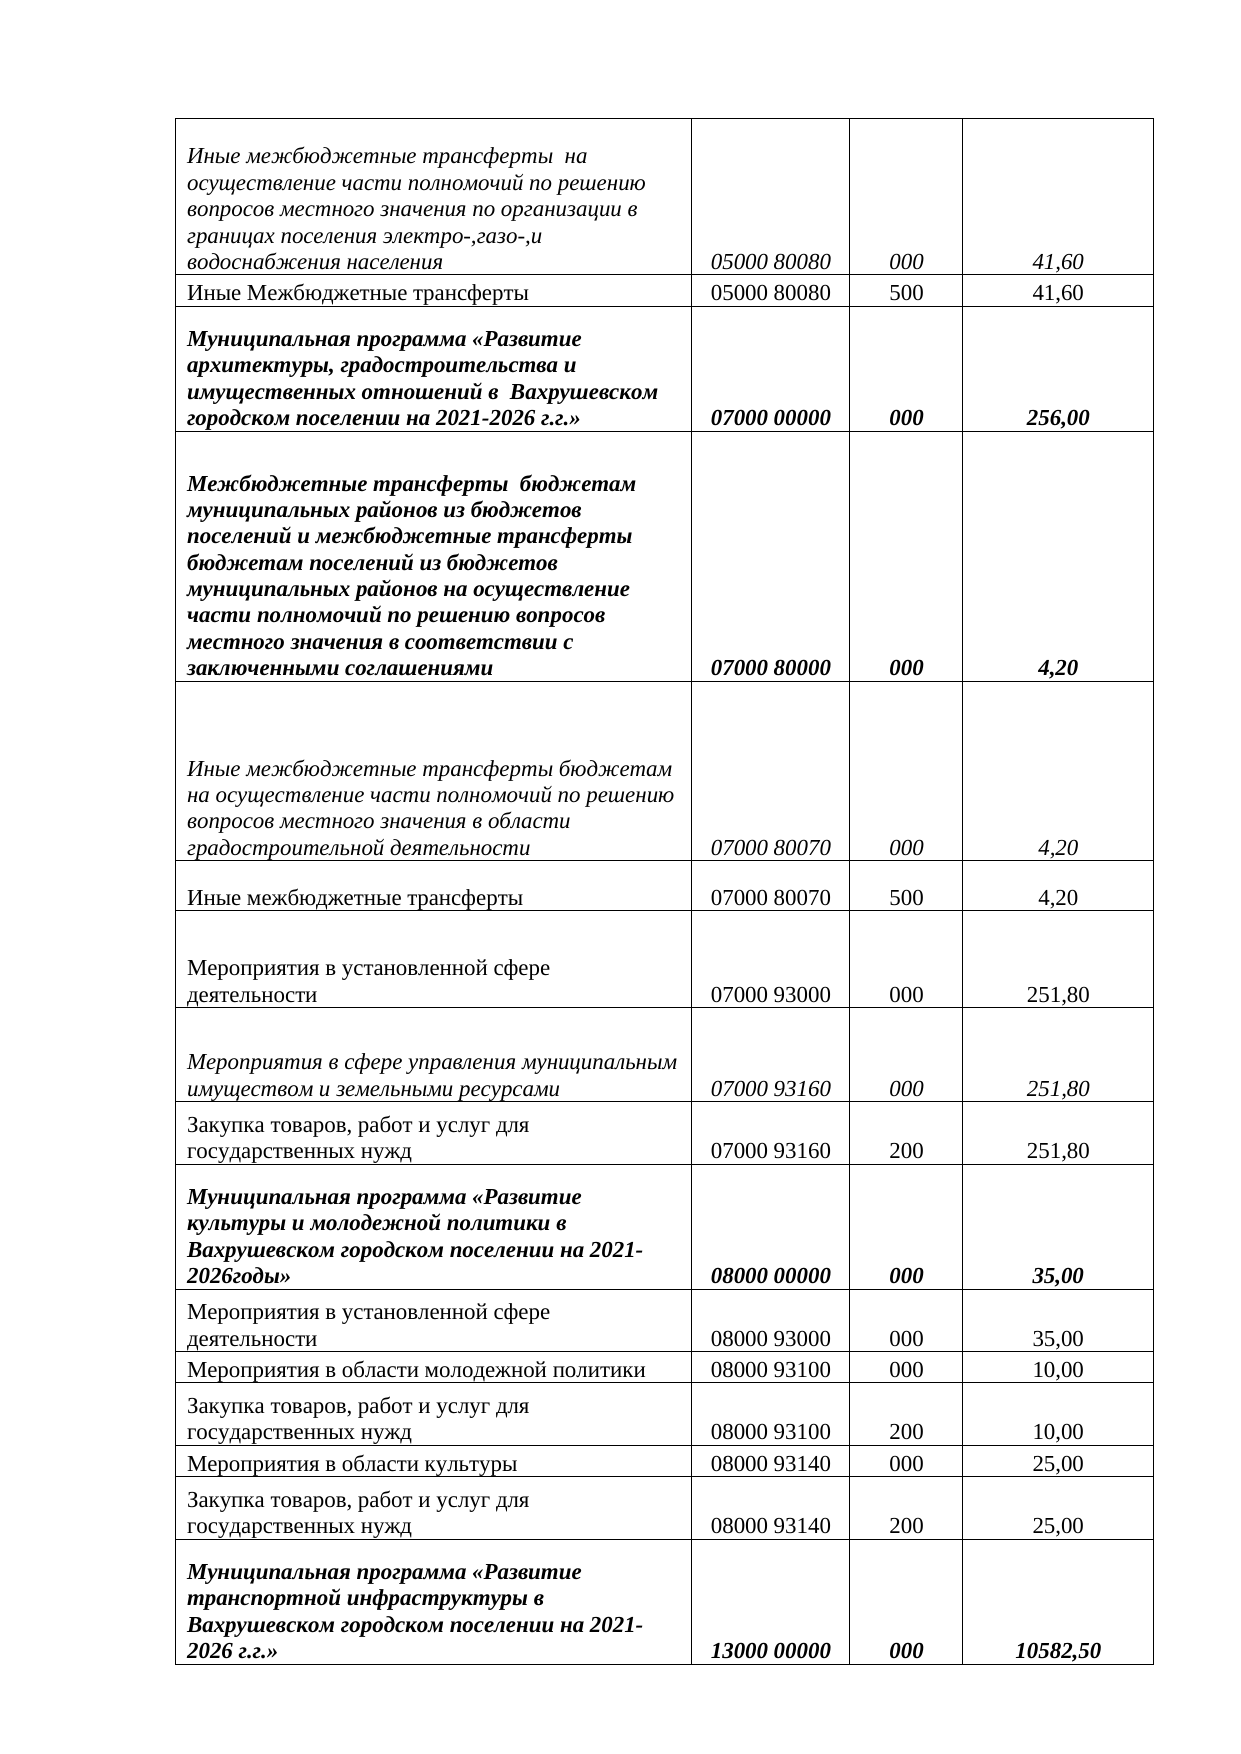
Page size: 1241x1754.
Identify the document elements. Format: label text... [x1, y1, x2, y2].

table_cell Закупка товаров, работ и услуг для государственных нужд [176, 1383, 691, 1445]
table_cell Мероприятия в области молодежной политики [176, 1352, 691, 1382]
table_cell 07000 80070 [692, 861, 849, 910]
table_cell 08000 93000 [692, 1290, 849, 1351]
table_cell 10,00 [963, 1383, 1153, 1445]
table_cell Мероприятия в установленной сфере деятельности [176, 1290, 691, 1351]
table_cell 000 [850, 1352, 962, 1382]
table_cell 000 [850, 682, 962, 860]
table_cell 35,00 [963, 1165, 1153, 1288]
table_cell 200 [850, 1102, 962, 1163]
table_cell 41,60 [963, 275, 1153, 306]
table_cell Закупка товаров, работ и услуг для государственных нужд [176, 1477, 691, 1538]
table_cell 000 [850, 1008, 962, 1101]
table_cell 05000 80080 [692, 119, 849, 274]
table_cell Мероприятия в сфере управления муниципальным имуществом и земельными ресурсами [176, 1008, 691, 1101]
table_cell 500 [850, 861, 962, 910]
table_cell Иные межбюджетные трансферты [176, 861, 691, 910]
table_cell Муниципальная программа «Развитие культуры и молодежной политики в Вахрушевском городском поселении на 2021-2026годы» [176, 1165, 691, 1288]
table_cell Муниципальная программа «Развитие архитектуры, градостроительства и имущественных отношений в Вахрушевском городском поселении на 2021-2026 г.г.» [176, 307, 691, 431]
table_cell 000 [850, 307, 962, 431]
table_cell 000 [850, 1540, 962, 1663]
table_cell 251,80 [963, 1102, 1153, 1163]
table_cell 000 [850, 1165, 962, 1288]
table_cell 07000 00000 [692, 307, 849, 431]
table_cell Иные межбюджетные трансферты на осуществление части полномочий по решению вопросов местного значения по организации в границах поселения электро-,газо-,и водоснабжения населения [176, 119, 691, 274]
table_cell 4,20 [963, 682, 1153, 860]
table_cell 251,80 [963, 1008, 1153, 1101]
table_cell Закупка товаров, работ и услуг для государственных нужд [176, 1102, 691, 1163]
table_cell 000 [850, 911, 962, 1007]
table_cell 08000 93140 [692, 1446, 849, 1476]
table_cell 08000 00000 [692, 1165, 849, 1288]
table_cell 07000 93000 [692, 911, 849, 1007]
table_cell 000 [850, 432, 962, 681]
table_cell 07000 93160 [692, 1102, 849, 1163]
table_cell Муниципальная программа «Развитие транспортной инфраструктуры в Вахрушевском городском поселении на 2021-2026 г.г.» [176, 1540, 691, 1663]
table_cell 05000 80080 [692, 275, 849, 306]
table_cell 41,60 [963, 119, 1153, 274]
table_cell 251,80 [963, 911, 1153, 1007]
table_cell 4,20 [963, 861, 1153, 910]
table_cell 000 [850, 119, 962, 274]
table_cell 500 [850, 275, 962, 306]
table_cell Мероприятия в установленной сфере деятельности [176, 911, 691, 1007]
table_cell 10582,50 [963, 1540, 1153, 1663]
table_cell 200 [850, 1383, 962, 1445]
table_cell 07000 93160 [692, 1008, 849, 1101]
table_cell 25,00 [963, 1477, 1153, 1538]
table_cell 4,20 [963, 432, 1153, 681]
table_cell Мероприятия в области культуры [176, 1446, 691, 1476]
table_cell 25,00 [963, 1446, 1153, 1476]
table_cell 200 [850, 1477, 962, 1538]
table_cell 000 [850, 1446, 962, 1476]
table_cell 13000 00000 [692, 1540, 849, 1663]
table_cell 07000 80070 [692, 682, 849, 860]
table_cell 08000 93100 [692, 1383, 849, 1445]
table_cell 10,00 [963, 1352, 1153, 1382]
table_cell Иные межбюджетные трансферты бюджетам на осуществление части полномочий по решению вопросов местного значения в области градостроительной деятельности [176, 682, 691, 860]
table_cell 08000 93100 [692, 1352, 849, 1382]
table_cell 07000 80000 [692, 432, 849, 681]
table_cell Иные Межбюджетные трансферты [176, 275, 691, 306]
table_cell 35,00 [963, 1290, 1153, 1351]
table_cell 256,00 [963, 307, 1153, 431]
table_cell 000 [850, 1290, 962, 1351]
table_cell 08000 93140 [692, 1477, 849, 1538]
